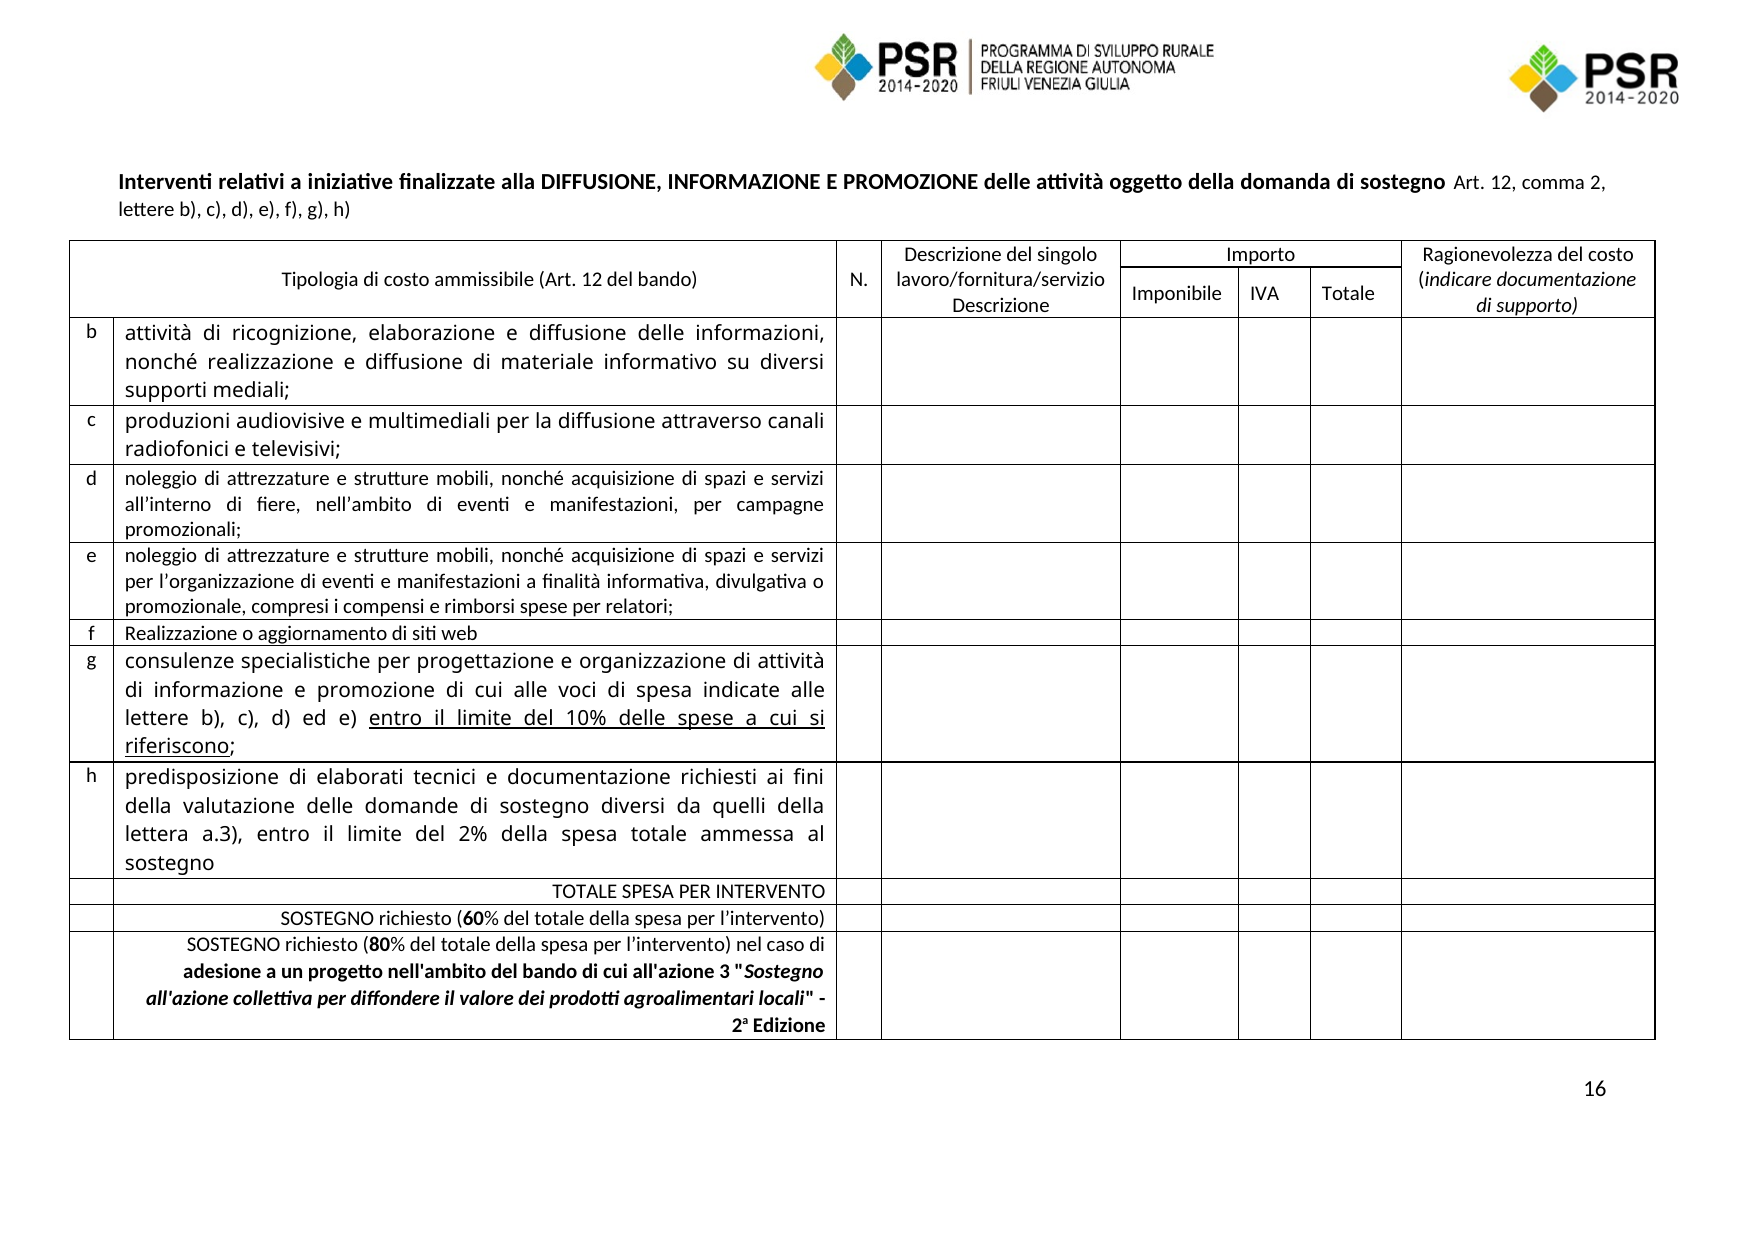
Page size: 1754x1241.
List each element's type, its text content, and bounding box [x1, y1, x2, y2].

text Interventi relativi a iniziative finalizzate alla DIFFUSIONE, INFORMAZIONE E PROMOZIONE delle attività oggetto della domanda di sostegno Art. 12, comma 2, lettere b), c), d), e), f), g), h) [118, 167, 1606, 222]
table_cell [882, 646, 1120, 761]
table_cell [882, 318, 1120, 405]
table_cell [1239, 465, 1310, 542]
table_cell [882, 465, 1120, 542]
table_cell [1311, 905, 1401, 931]
table_cell [1311, 465, 1401, 542]
table_cell [1121, 465, 1238, 542]
table_cell [1311, 763, 1401, 878]
table_cell [1121, 763, 1238, 878]
table_cell [837, 406, 881, 464]
table_cell [1121, 543, 1238, 619]
table_cell [1121, 406, 1238, 464]
table_cell [1402, 318, 1654, 405]
table_cell Totale [1311, 268, 1401, 317]
table_cell [1239, 620, 1310, 645]
table_cell [837, 879, 881, 904]
table_cell [1402, 879, 1654, 904]
table_cell h [70, 763, 113, 878]
table_cell [1311, 543, 1401, 619]
picture [804, 31, 1217, 103]
table_cell [1402, 905, 1654, 931]
table_cell [1121, 646, 1238, 761]
table_cell f [70, 620, 113, 645]
table_cell noleggio di attrezzature e strutture mobili, nonché acquisizione di spazi e servizi all’interno di fiere, nell’ambito di eventi e manifestazioni, per campagne promozionali; [114, 465, 836, 542]
table_cell [837, 905, 881, 931]
table_header Ragionevolezza del costo (indicare documentazione di supporto) [1402, 241, 1654, 317]
table_cell e [70, 543, 113, 619]
table_cell [70, 879, 113, 904]
table_cell [1402, 763, 1654, 878]
table_cell [1239, 932, 1310, 1039]
table_cell Realizzazione o aggiornamento di siti web [114, 620, 836, 645]
table_cell [70, 932, 113, 1039]
table_cell [1239, 763, 1310, 878]
table_cell [1121, 932, 1238, 1039]
table_cell TOTALE SPESA PER INTERVENTO [114, 879, 836, 904]
table_cell [882, 543, 1120, 619]
table_cell [837, 646, 881, 761]
table_cell noleggio di attrezzature e strutture mobili, nonché acquisizione di spazi e servizi per l’organizzazione di eventi e manifestazioni a finalità informativa, divulgativa o promozionale, compresi i compensi e rimborsi spese per relatori; [114, 543, 836, 619]
table_cell [882, 879, 1120, 904]
table_cell [837, 465, 881, 542]
table_cell [1121, 318, 1238, 405]
table_cell [1311, 318, 1401, 405]
table_cell SOSTEGNO richiesto (80% del totale della spesa per l’intervento) nel caso di adesione a un progetto nell'ambito del bando di cui all'azione 3 "Sostegno all'azione collettiva per diffondere il valore dei prodotti agroalimentari locali" - 2a Edizione [114, 932, 836, 1039]
table_cell b [70, 318, 113, 405]
table_cell [1311, 646, 1401, 761]
table_cell attività di ricognizione, elaborazione e diffusione delle informazioni, nonché realizzazione e diffusione di materiale informativo su diversi supporti mediali; [114, 318, 836, 405]
table_cell [837, 318, 881, 405]
table_cell [837, 620, 881, 645]
table_header Importo [1121, 241, 1401, 266]
table_cell [1239, 646, 1310, 761]
table_cell [1121, 905, 1238, 931]
table_header N. [837, 241, 881, 317]
table_cell [1311, 620, 1401, 645]
table_cell [882, 620, 1120, 645]
table_cell [1402, 646, 1654, 761]
table_cell consulenze specialistiche per progettazione e organizzazione di attività di informazione e promozione di cui alle voci di spesa indicate alle lettere b), c), d) ed e) entro il limite del 10% delle spese a cui si riferiscono; [114, 646, 836, 761]
table_header Descrizione del singolo lavoro/fornitura/servizio Descrizione [882, 241, 1120, 317]
picture [1505, 39, 1685, 119]
table_header Tipologia di costo ammissibile (Art. 12 del bando) [70, 241, 836, 317]
table_cell [882, 932, 1120, 1039]
table_cell [837, 763, 881, 878]
table_cell [1402, 620, 1654, 645]
table_cell Imponibile [1121, 268, 1238, 317]
table_cell [1239, 543, 1310, 619]
table_cell [1239, 318, 1310, 405]
table_cell [1239, 905, 1310, 931]
table_cell [1402, 932, 1654, 1039]
table_cell produzioni audiovisive e multimediali per la diffusione attraverso canali radiofonici e televisivi; [114, 406, 836, 464]
table_cell predisposizione di elaborati tecnici e documentazione richiesti ai fini della valutazione delle domande di sostegno diversi da quelli della lettera a.3), entro il limite del 2% della spesa totale ammessa al sostegno [114, 763, 836, 878]
table_cell SOSTEGNO richiesto (60% del totale della spesa per l’intervento) [114, 905, 836, 931]
table_cell IVA [1239, 268, 1310, 317]
table_cell [837, 932, 881, 1039]
table_cell [1239, 406, 1310, 464]
table_cell [1239, 879, 1310, 904]
table_cell [1311, 932, 1401, 1039]
table_cell [70, 905, 113, 931]
table_cell [1402, 406, 1654, 464]
table_cell [882, 406, 1120, 464]
table_cell [1402, 543, 1654, 619]
table_cell [1311, 879, 1401, 904]
table_cell [1121, 879, 1238, 904]
table_cell [1402, 465, 1654, 542]
table_cell [1311, 406, 1401, 464]
table_cell g [70, 646, 113, 761]
table_cell [882, 763, 1120, 878]
table_cell [882, 905, 1120, 931]
table_cell c [70, 406, 113, 464]
table_cell d [70, 465, 113, 542]
table_cell [837, 543, 881, 619]
table_cell [1121, 620, 1238, 645]
